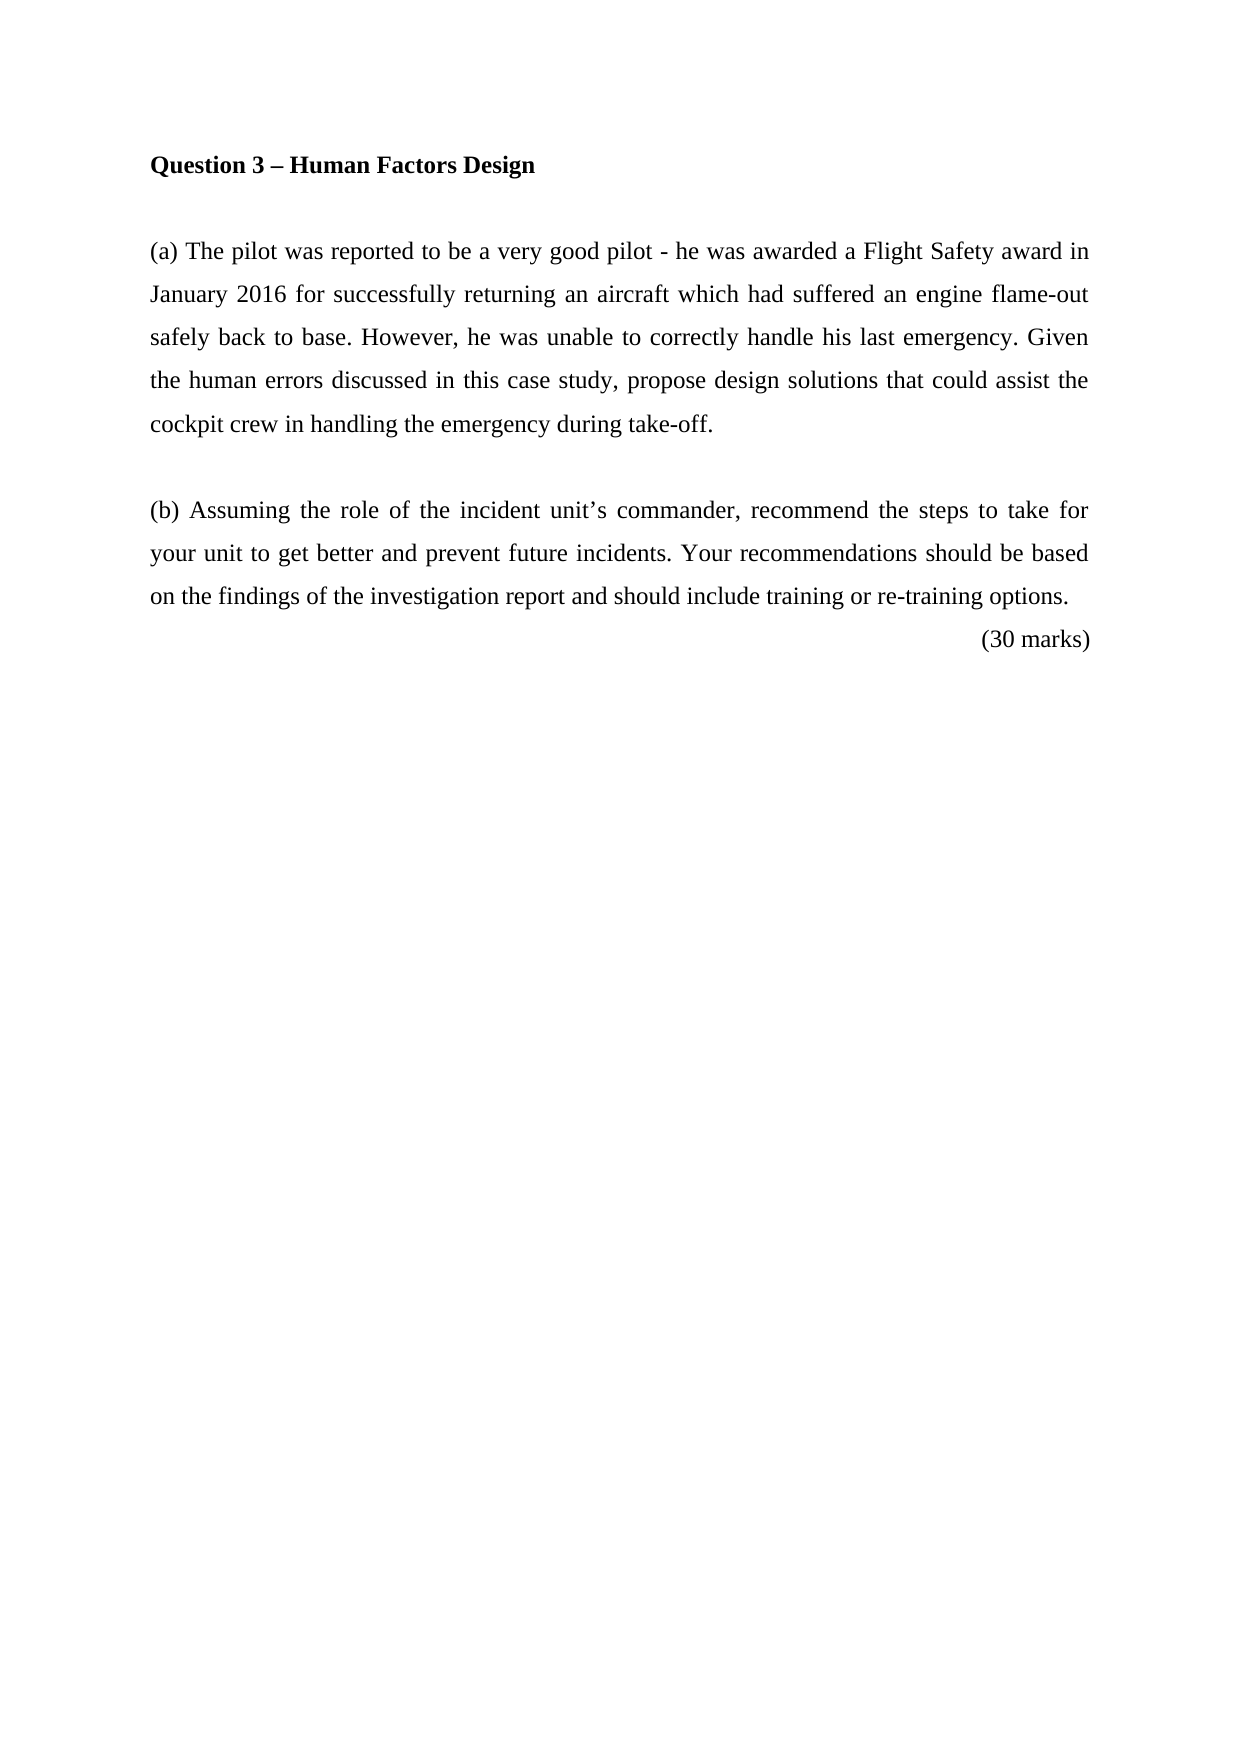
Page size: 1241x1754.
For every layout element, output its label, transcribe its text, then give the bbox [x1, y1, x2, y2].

text (b) Assuming the role of the incident unit’s commander, recommend the steps to take for your unit to get better and prevent future incidents. Your recommendations should be based on the findings of the investigation report and should include training or re-training options. [150, 495, 1090, 610]
text Question 3 – Human Factors Design [150, 150, 1090, 179]
text (a) The pilot was reported to be a very good pilot - he was awarded a Flight Safety award in January 2016 for successfully returning an aircraft which had suffered an engine flame-out safely back to base. However, he was unable to correctly handle his last emergency. Given the human errors discussed in this case study, propose design solutions that could assist the cockpit crew in handling the emergency during take-off. [150, 236, 1090, 437]
text (30 marks) [150, 624, 1090, 653]
